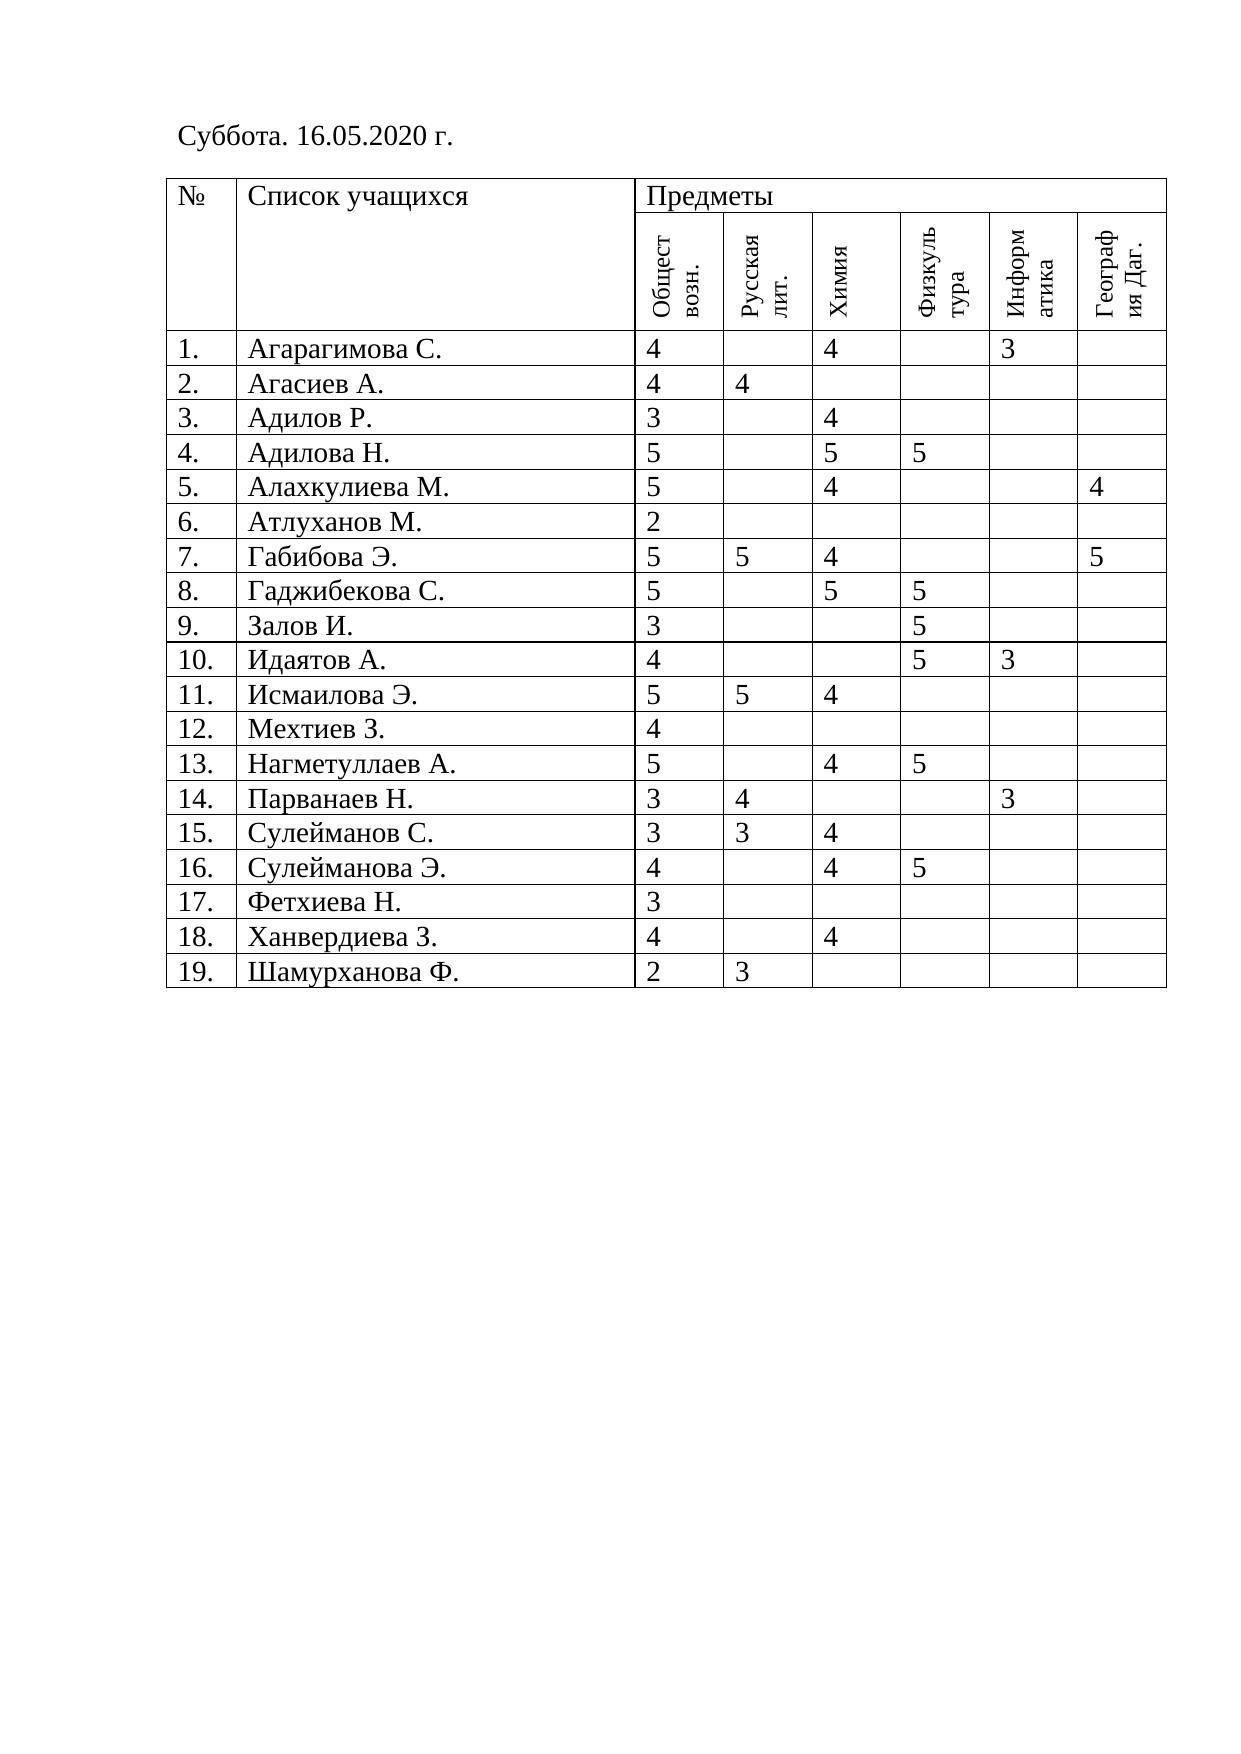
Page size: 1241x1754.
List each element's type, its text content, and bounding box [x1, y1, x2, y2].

table_cell [1078, 781, 1166, 814]
table_cell 3. [167, 400, 236, 434]
table_cell [1078, 712, 1166, 745]
table_cell Адилова Н. [237, 435, 634, 468]
table_cell [1078, 885, 1166, 918]
table_cell 2. [167, 366, 236, 399]
table_cell 4 [636, 850, 723, 883]
table_cell 4 [813, 677, 900, 711]
table_cell 4 [636, 366, 723, 399]
table_cell [724, 712, 812, 745]
table_cell 5 [901, 573, 989, 607]
table_cell 5 [813, 573, 900, 607]
table_cell [724, 470, 812, 503]
table_cell [990, 677, 1077, 711]
table_cell 7. [167, 539, 236, 572]
table_cell [1078, 608, 1166, 641]
table_cell Информатика [990, 213, 1077, 330]
table_cell 4 [813, 746, 900, 780]
table_cell [1078, 677, 1166, 711]
table_cell Русская лит. [724, 213, 812, 330]
table_cell Ханвердиева З. [237, 919, 634, 953]
table_cell [813, 712, 900, 745]
table_cell 4 [1078, 470, 1166, 503]
table_cell 11. [167, 677, 236, 711]
table_cell [813, 366, 900, 399]
table_cell [990, 400, 1077, 434]
table_cell 3 [636, 815, 723, 849]
table_cell 3 [990, 781, 1077, 814]
table_cell Агасиев А. [237, 366, 634, 399]
table_cell [724, 643, 812, 676]
table_cell Мехтиев З. [237, 712, 634, 745]
table_cell 5 [901, 435, 989, 468]
table_cell [1078, 331, 1166, 365]
table_cell Сулейманова Э. [237, 850, 634, 883]
table_cell [990, 712, 1077, 745]
table_cell 5. [167, 470, 236, 503]
table_cell [990, 470, 1077, 503]
table_cell [724, 400, 812, 434]
table_cell [1078, 573, 1166, 607]
table_cell [901, 400, 989, 434]
table_cell 5 [901, 608, 989, 641]
table_cell 4 [813, 850, 900, 883]
table_cell 13. [167, 746, 236, 780]
table_cell [990, 608, 1077, 641]
table_cell 4 [636, 919, 723, 953]
table_cell Алахкулиева М. [237, 470, 634, 503]
table_cell [990, 539, 1077, 572]
table_cell [724, 331, 812, 365]
table_cell 8. [167, 573, 236, 607]
table_cell Обществозн. [636, 213, 723, 330]
table_cell [901, 677, 989, 711]
table_cell Залов И. [237, 608, 634, 641]
table_cell [724, 504, 812, 538]
table_cell [813, 885, 900, 918]
table_cell [813, 504, 900, 538]
table_cell 14. [167, 781, 236, 814]
table_cell Атлуханов М. [237, 504, 634, 538]
table_header Список учащихся [237, 179, 634, 330]
table_cell [901, 366, 989, 399]
table_cell 2 [636, 504, 723, 538]
table_cell 18. [167, 919, 236, 953]
table_cell [990, 746, 1077, 780]
table_cell [901, 470, 989, 503]
table_cell [813, 608, 900, 641]
table_cell [1078, 850, 1166, 883]
table_cell Габибова Э. [237, 539, 634, 572]
table_header Предметы [636, 179, 1166, 212]
table_cell 5 [901, 643, 989, 676]
table_cell 2 [636, 954, 723, 987]
table_cell 17. [167, 885, 236, 918]
table_cell [990, 366, 1077, 399]
table_cell 4 [724, 366, 812, 399]
table_cell 4 [813, 539, 900, 572]
table_cell Парванаев Н. [237, 781, 634, 814]
table_cell 4 [813, 815, 900, 849]
table_cell 5 [636, 677, 723, 711]
table_cell [901, 954, 989, 987]
table_cell 4 [813, 331, 900, 365]
table_cell 5 [636, 435, 723, 468]
table_cell [813, 781, 900, 814]
table_cell Гаджибекова С. [237, 573, 634, 607]
table_cell [990, 435, 1077, 468]
table_cell [990, 919, 1077, 953]
table_cell 5 [724, 539, 812, 572]
table_cell 4 [813, 919, 900, 953]
table_cell 19. [167, 954, 236, 987]
table_cell 5 [724, 677, 812, 711]
table_cell [901, 539, 989, 572]
table_cell 4 [813, 470, 900, 503]
table_cell [901, 504, 989, 538]
table_cell [990, 504, 1077, 538]
table_cell 10. [167, 643, 236, 676]
table_cell [990, 885, 1077, 918]
table_cell [724, 919, 812, 953]
table_cell 4 [636, 643, 723, 676]
table_cell 4 [813, 400, 900, 434]
table_cell [724, 746, 812, 780]
table_cell [901, 815, 989, 849]
table_cell [1078, 746, 1166, 780]
table_cell 3 [636, 781, 723, 814]
table_cell 4 [636, 712, 723, 745]
table_cell [990, 850, 1077, 883]
table_cell Агарагимова С. [237, 331, 634, 365]
table_cell [1078, 435, 1166, 468]
table_cell Физкультура [901, 213, 989, 330]
table_cell Идаятов А. [237, 643, 634, 676]
table_cell [1078, 919, 1166, 953]
table_cell 4. [167, 435, 236, 468]
table_cell Химия [813, 213, 900, 330]
table_cell [990, 954, 1077, 987]
table_cell [724, 573, 812, 607]
table_cell 3 [990, 643, 1077, 676]
table_cell 12. [167, 712, 236, 745]
table_cell 15. [167, 815, 236, 849]
table_cell [724, 435, 812, 468]
table_cell 5 [636, 573, 723, 607]
table_cell [1078, 366, 1166, 399]
table_cell [724, 850, 812, 883]
table_cell 5 [636, 746, 723, 780]
table_cell 3 [636, 608, 723, 641]
table_cell 5 [813, 435, 900, 468]
table_cell Адилов Р. [237, 400, 634, 434]
table_cell 16. [167, 850, 236, 883]
table_cell 4 [636, 331, 723, 365]
table_cell [724, 608, 812, 641]
table_cell 3 [724, 815, 812, 849]
table_cell 5 [636, 470, 723, 503]
table_cell 5 [901, 850, 989, 883]
table_cell Фетхиева Н. [237, 885, 634, 918]
table_cell [1078, 643, 1166, 676]
table_cell Шамурханова Ф. [237, 954, 634, 987]
table_cell [990, 573, 1077, 607]
table_cell [901, 781, 989, 814]
table_cell 6. [167, 504, 236, 538]
table_cell [901, 331, 989, 365]
table_cell [901, 885, 989, 918]
table_cell [1078, 504, 1166, 538]
table_cell 3 [636, 885, 723, 918]
table_cell [1078, 400, 1166, 434]
table_cell Сулейманов С. [237, 815, 634, 849]
table_cell [1078, 815, 1166, 849]
table_cell 5 [1078, 539, 1166, 572]
table_cell География Даг. [1078, 213, 1166, 330]
table_cell 3 [724, 954, 812, 987]
table_header № [167, 179, 236, 330]
table_cell 5 [901, 746, 989, 780]
table_cell [990, 815, 1077, 849]
table_cell [813, 643, 900, 676]
table_cell 4 [724, 781, 812, 814]
table_cell Нагметуллаев А. [237, 746, 634, 780]
table_cell 3 [990, 331, 1077, 365]
table_cell [813, 954, 900, 987]
text Суббота. 16.05.2020 г. [177, 118, 1152, 152]
table_cell 5 [636, 539, 723, 572]
table_cell [901, 919, 989, 953]
table_cell 3 [636, 400, 723, 434]
table_cell [1078, 954, 1166, 987]
table_cell [724, 885, 812, 918]
table_cell [901, 712, 989, 745]
table_cell 1. [167, 331, 236, 365]
table_cell Исмаилова Э. [237, 677, 634, 711]
table_cell 9. [167, 608, 236, 641]
